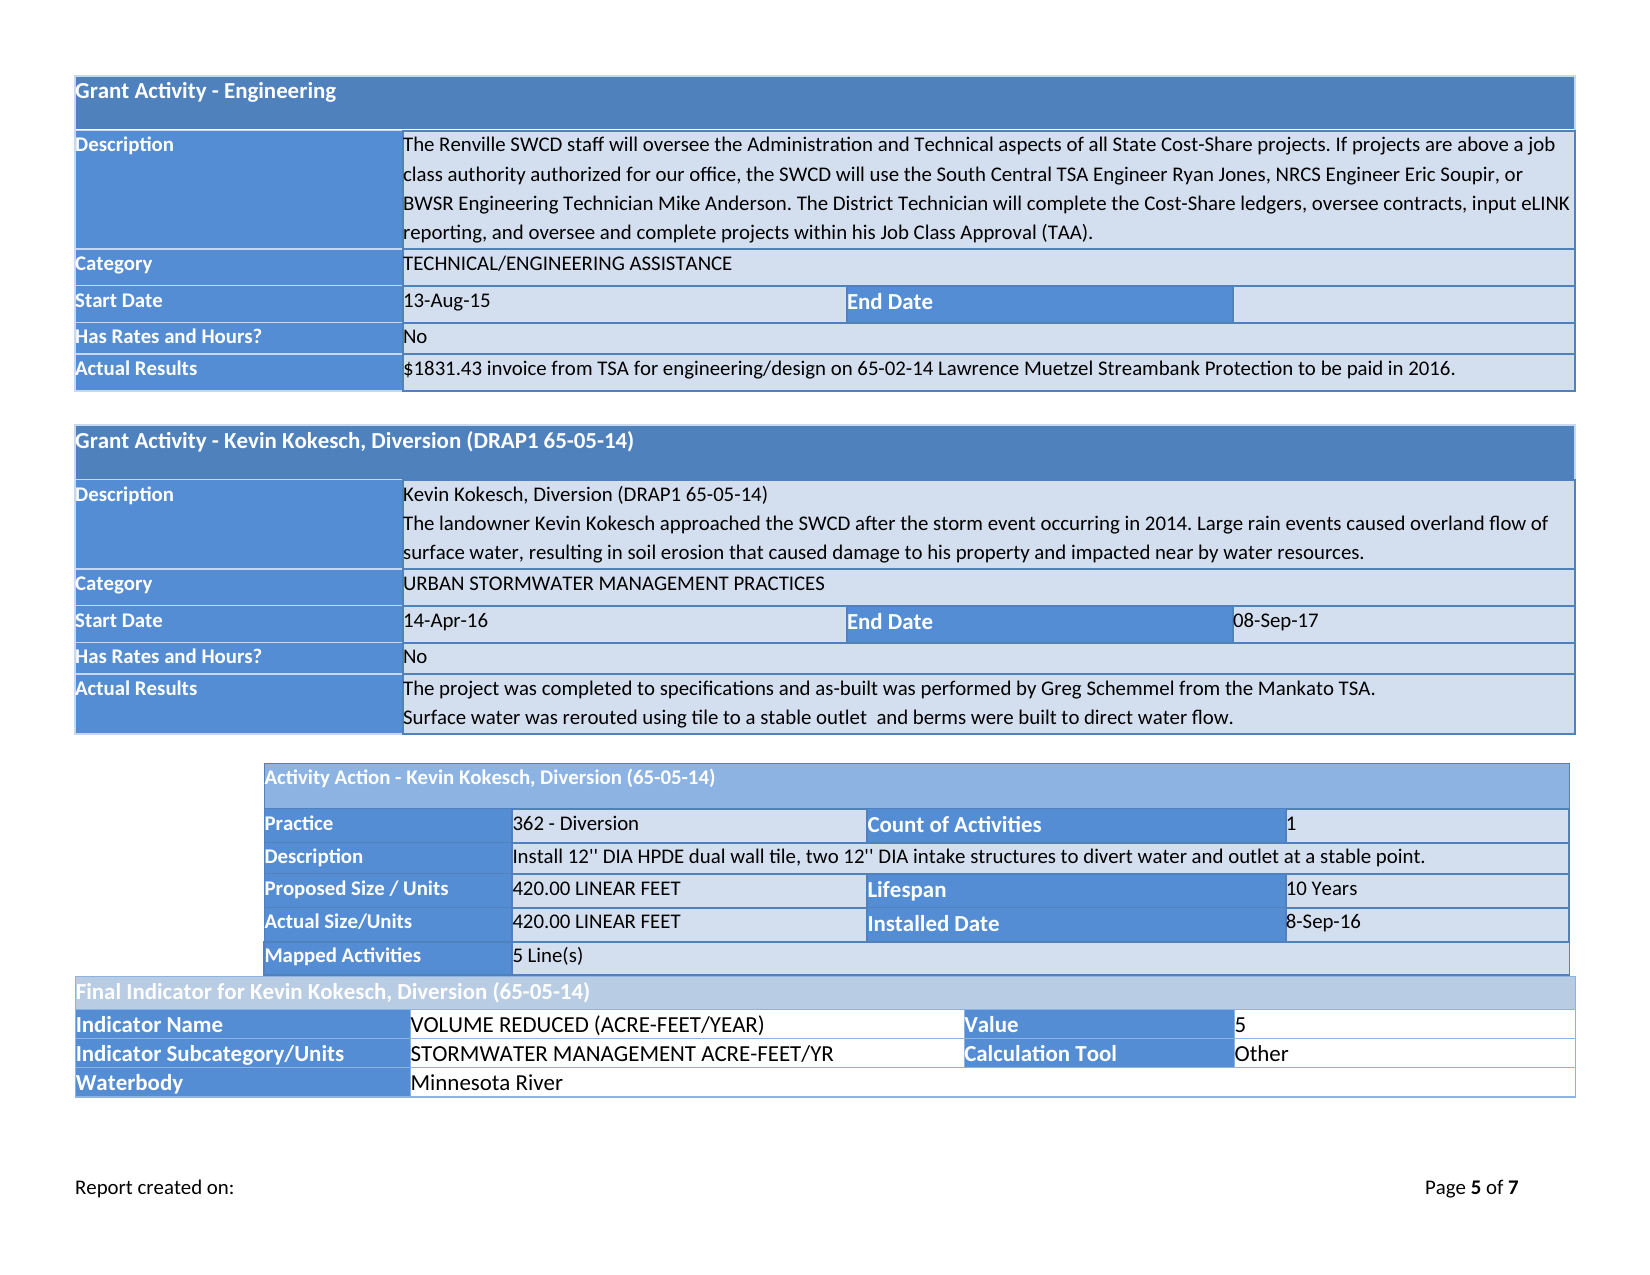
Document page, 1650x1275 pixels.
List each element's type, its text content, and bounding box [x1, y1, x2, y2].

table_cell 5 [1235, 1010, 1575, 1038]
table_cell 420.00 LINEAR FEET [513, 875, 866, 907]
table_cell Kevin Kokesch, Diversion (DRAP1 65-05-14) The landowner Kevin Kokesch approached the SWCD after the storm event occurring in 2014. Large rain events caused overland flow of surface water, resulting in soil erosion that caused damage to his property and impacted near by water resources. [404, 481, 1574, 568]
table_header Activity Action - Kevin Kokesch, Diversion (65-05-14) [265, 764, 1569, 808]
table_cell Lifespan [868, 875, 1285, 907]
table_cell Install 12'' DIA HPDE dual wall tile, two 12'' DIA intake structures to divert water and outlet at a stable point. [513, 844, 1568, 873]
table_cell Start Date [76, 286, 402, 322]
table_cell URBAN STORMWATER MANAGEMENT PRACTICES [404, 570, 1574, 605]
table_cell Start Date [76, 606, 402, 642]
table_cell 14-Apr-16 [404, 607, 846, 642]
table_cell 8-Sep-16 [1287, 909, 1568, 941]
table_cell 420.00 LINEAR FEET [513, 909, 866, 941]
table_cell Value [965, 1010, 1234, 1038]
table_cell Count of Activities [868, 809, 1285, 842]
table_cell Calculation Tool [965, 1039, 1234, 1067]
table_cell VOLUME REDUCED (ACRE-FEET/YEAR) [411, 1010, 964, 1038]
table_cell Other [1235, 1039, 1575, 1067]
table_cell 5 Line(s) [513, 943, 1569, 974]
table_cell Actual Size/Units [265, 908, 511, 941]
table_cell Indicator Subcategory/Units [76, 1039, 410, 1067]
table_cell The project was completed to specifications and as-built was performed by Greg Schemmel from the Mankato TSA. Surface water was rerouted using tile to a stable outlet and berms were built to direct water flow. [404, 675, 1574, 733]
table_cell Mapped Activities [265, 943, 511, 974]
table_cell Actual Results [76, 355, 402, 390]
table_cell Category [76, 570, 402, 605]
table_cell Description [76, 131, 402, 248]
table_cell Has Rates and Hours? [76, 323, 402, 353]
table_cell STORMWATER MANAGEMENT ACRE-FEET/YR [411, 1039, 964, 1067]
table_cell No [404, 644, 1574, 673]
table_header Grant Activity - Engineering [76, 77, 1574, 129]
table_cell Waterbody [76, 1068, 410, 1096]
table_cell The Renville SWCD staff will oversee the Administration and Technical aspects of all State Cost-Share projects. If projects are above a job class authority authorized for our office, the SWCD will use the South Central TSA Engineer Ryan Jones, NRCS Engineer Eric Soupir, or BWSR Engineering Technician Mike Anderson. The District Technician will complete the Cost-Share ledgers, oversee contracts, input eLINK reporting, and oversee and complete projects within his Job Class Approval (TAA). [404, 132, 1574, 248]
table_cell Practice [265, 809, 511, 842]
table_cell 08-Sep-17 [1234, 607, 1574, 642]
table_cell No [404, 324, 1574, 353]
table_header Grant Activity - Kevin Kokesch, Diversion (DRAP1 65-05-14) [76, 426, 1574, 479]
table_cell 10 Years [1287, 875, 1568, 907]
table_cell Minnesota River [411, 1068, 1575, 1096]
table_cell 362 - Diversion [513, 810, 866, 842]
table_cell End Date [848, 287, 1232, 322]
table_cell Installed Date [868, 908, 1285, 941]
table_cell Description [265, 843, 511, 873]
table_cell Actual Results [76, 675, 402, 733]
table_header Final Indicator for Kevin Kokesch, Diversion (65-05-14) [76, 977, 1575, 1009]
table_cell [1234, 287, 1574, 322]
table_cell 1 [1287, 810, 1568, 842]
table_cell TECHNICAL/ENGINEERING ASSISTANCE [404, 250, 1574, 285]
table_cell Description [76, 480, 402, 568]
table_cell Indicator Name [76, 1010, 410, 1038]
table_cell 13-Aug-15 [404, 287, 846, 322]
table_cell Category [76, 250, 402, 285]
table_cell Has Rates and Hours? [76, 643, 402, 673]
table_cell $1831.43 invoice from TSA for engineering/design on 65-02-14 Lawrence Muetzel Streambank Protection to be paid in 2016. [404, 355, 1574, 390]
table_cell Proposed Size / Units [265, 874, 511, 907]
table_cell End Date [848, 607, 1232, 642]
